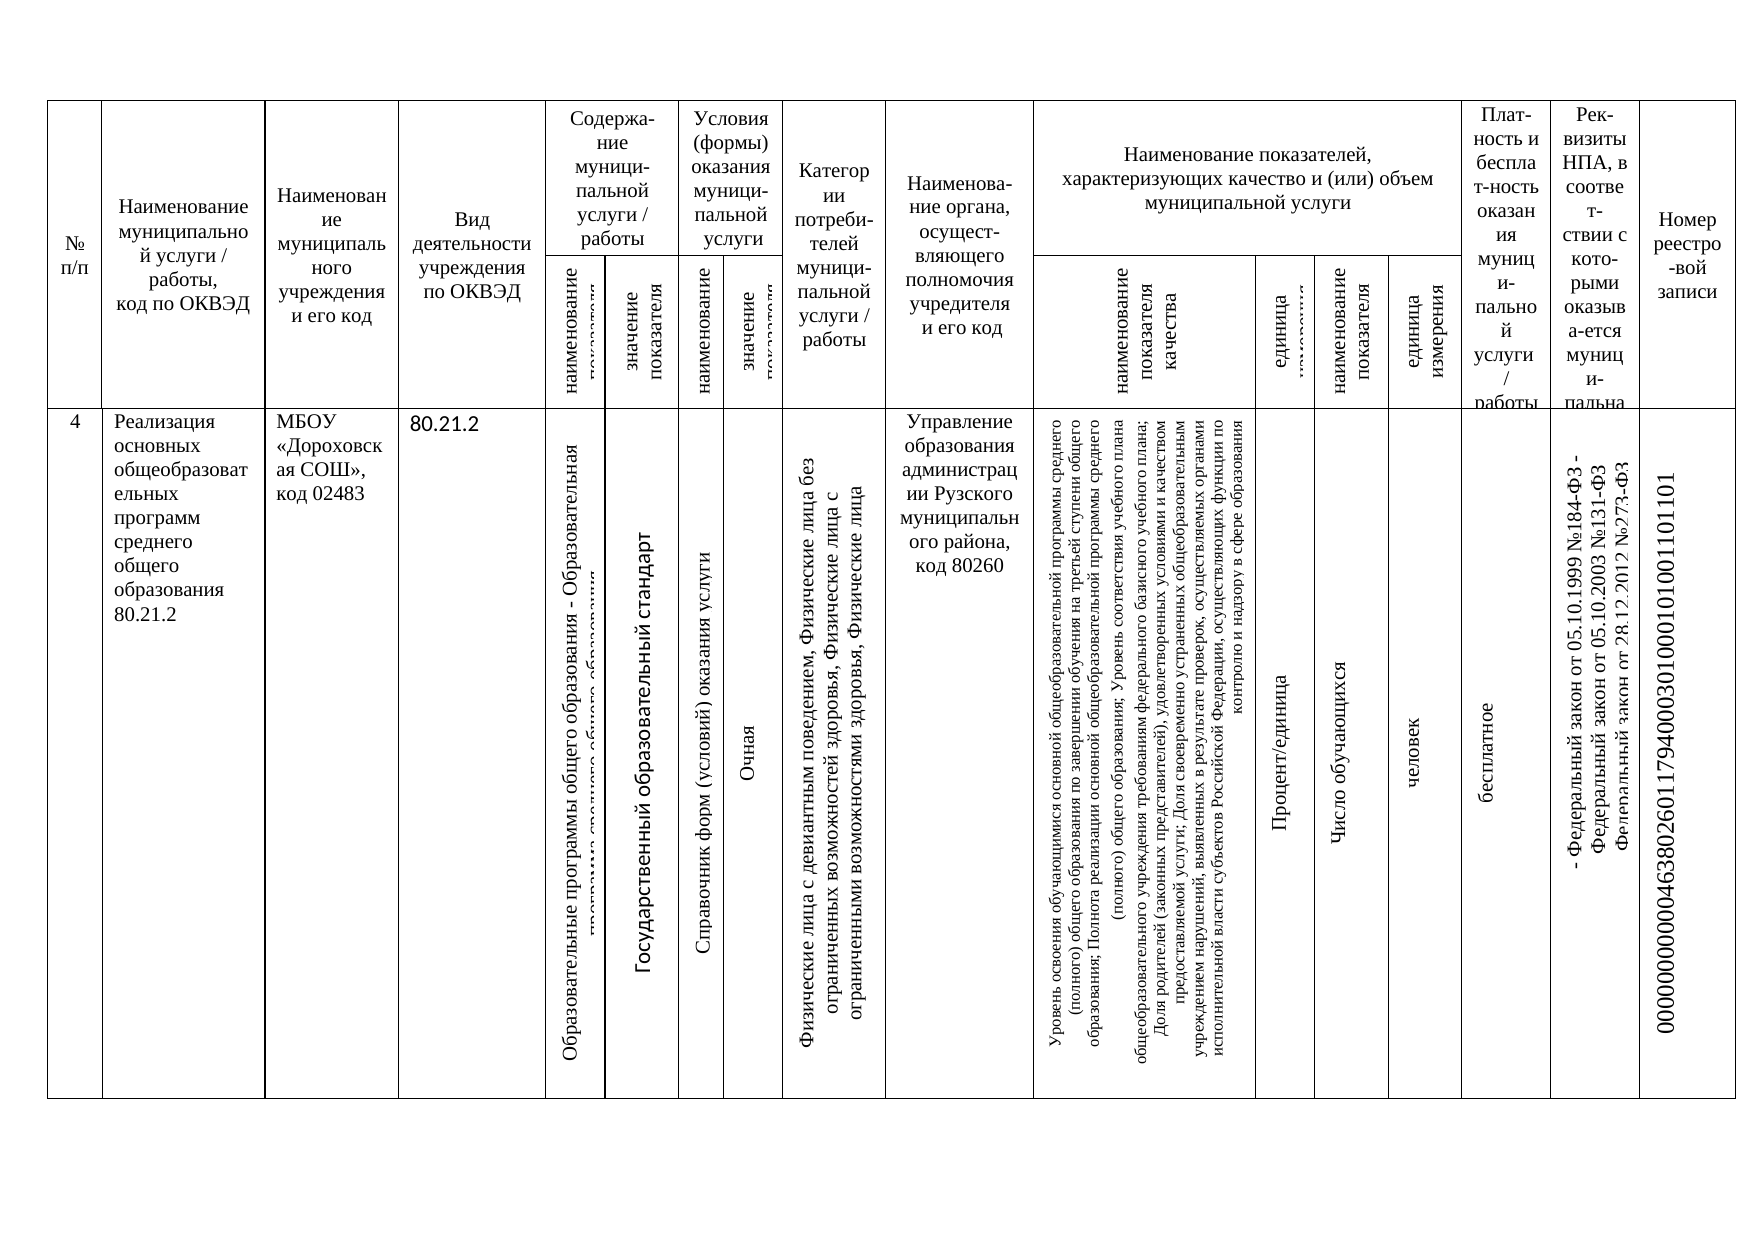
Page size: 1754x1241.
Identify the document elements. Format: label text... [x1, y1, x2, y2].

table_header Рек-визиты НПА, в соответ-ствии с кото-рыми оказыва-ется муници-пальная услуга / работа [1551, 101, 1639, 408]
table_cell Государственный образовательный стандарт [606, 409, 678, 1098]
table_cell человек [1389, 409, 1461, 1098]
table_cell единица измерения объема [1389, 256, 1461, 408]
table_cell наименование показателя качества [1034, 256, 1255, 408]
table_cell Процент/единица [1256, 409, 1314, 1098]
table_header Наименование муниципальной услуги / работы, код по ОКВЭД [102, 101, 264, 408]
table_cell единица измерения качества [1256, 256, 1314, 408]
table_cell наименование показателя [679, 256, 723, 408]
table_header Номер реестро-вой записи [1640, 101, 1735, 408]
table_cell Очная [724, 409, 782, 1098]
table_cell Реализация основных общеобразовательных программ среднего общего образования 80.21.2 [103, 409, 264, 1098]
table_cell Управление образования администрации Рузского муниципального района, код 80260 [886, 409, 1033, 1098]
table_header Вид деятельности учреждения по ОКВЭД [399, 101, 545, 408]
table_cell Физические лица с девиантным поведением, Физические лица без ограниченных возможностей здоровья, Физические лица с ограниченными возможностями здоровья, Физические лица [783, 409, 885, 1098]
table_cell 4 [48, 409, 102, 1098]
table_header Наименование муниципального учреждения и его код [266, 101, 398, 408]
table_cell Образовательные программы общего образования - Образовательная программа среднего общего образования [546, 409, 604, 1098]
table_cell бесплатное [1462, 409, 1550, 1098]
table_header Условия (формы) оказания муници- пальной услуги [679, 101, 782, 255]
table_header Наименова-ние органа, осущест-вляющего полномочия учредителя и его код [886, 101, 1033, 408]
table_header Категории потреби-телей муници- пальной услуги / работы [783, 101, 885, 408]
table_header № п/п [48, 101, 101, 408]
table_header Наименование показателей, характеризующих качество и (или) объем муниципальной услуги [1034, 101, 1461, 255]
table_cell МБОУ «Дороховская СОШ», код 02483 [266, 409, 398, 1098]
table_cell наименование показателя [546, 256, 604, 408]
table_header Плат-ность и бесплат-ность оказания муници-пальной услуги / работы [1462, 101, 1550, 408]
table_header Содержа-ние муници- пальной услуги / работы [546, 101, 678, 255]
table_cell наименование показателя объема [1315, 256, 1388, 408]
table_cell значение показателя [606, 256, 678, 408]
table_cell значение показателя [724, 256, 782, 408]
table_cell Справочник форм (условий) оказания услуги [679, 409, 723, 1098]
table_cell Уровень освоения обучающимися основной общеобразовательной программы среднего (полного) общего образования по завершении обучения на третьей ступени общего образования; Полнота реализации основной общеобразовательной программы среднего (полного) общего образования; Уровень соответствия учебного плана общеобразовательного учреждения требованиям федерального базисного учебного плана; Доля родителей (законных представителей), удовлетворенных условиями и качеством предоставляемой услуги; Доля своевременно устраненных общеобразовательным учреждением нарушений, выявленных в результате проверок, осуществляемых органами исполнительной власти субъектов Российской Федерации, осуществляющих функции по контролю и надзору в сфере образования [1034, 409, 1255, 1098]
table_cell Число обучающихся [1315, 409, 1388, 1098]
table_cell 000000000004638026011794000301000101001101101 [1640, 409, 1735, 1098]
table_cell 80.21.2 [399, 409, 545, 1098]
table_cell - Федеральный закон от 05.10.1999 №184-ФЗ - Федеральный закон от 05.10.2003 №131-ФЗ Федеральный закон от 28.12.2012 №273-ФЗ [1551, 409, 1639, 1098]
